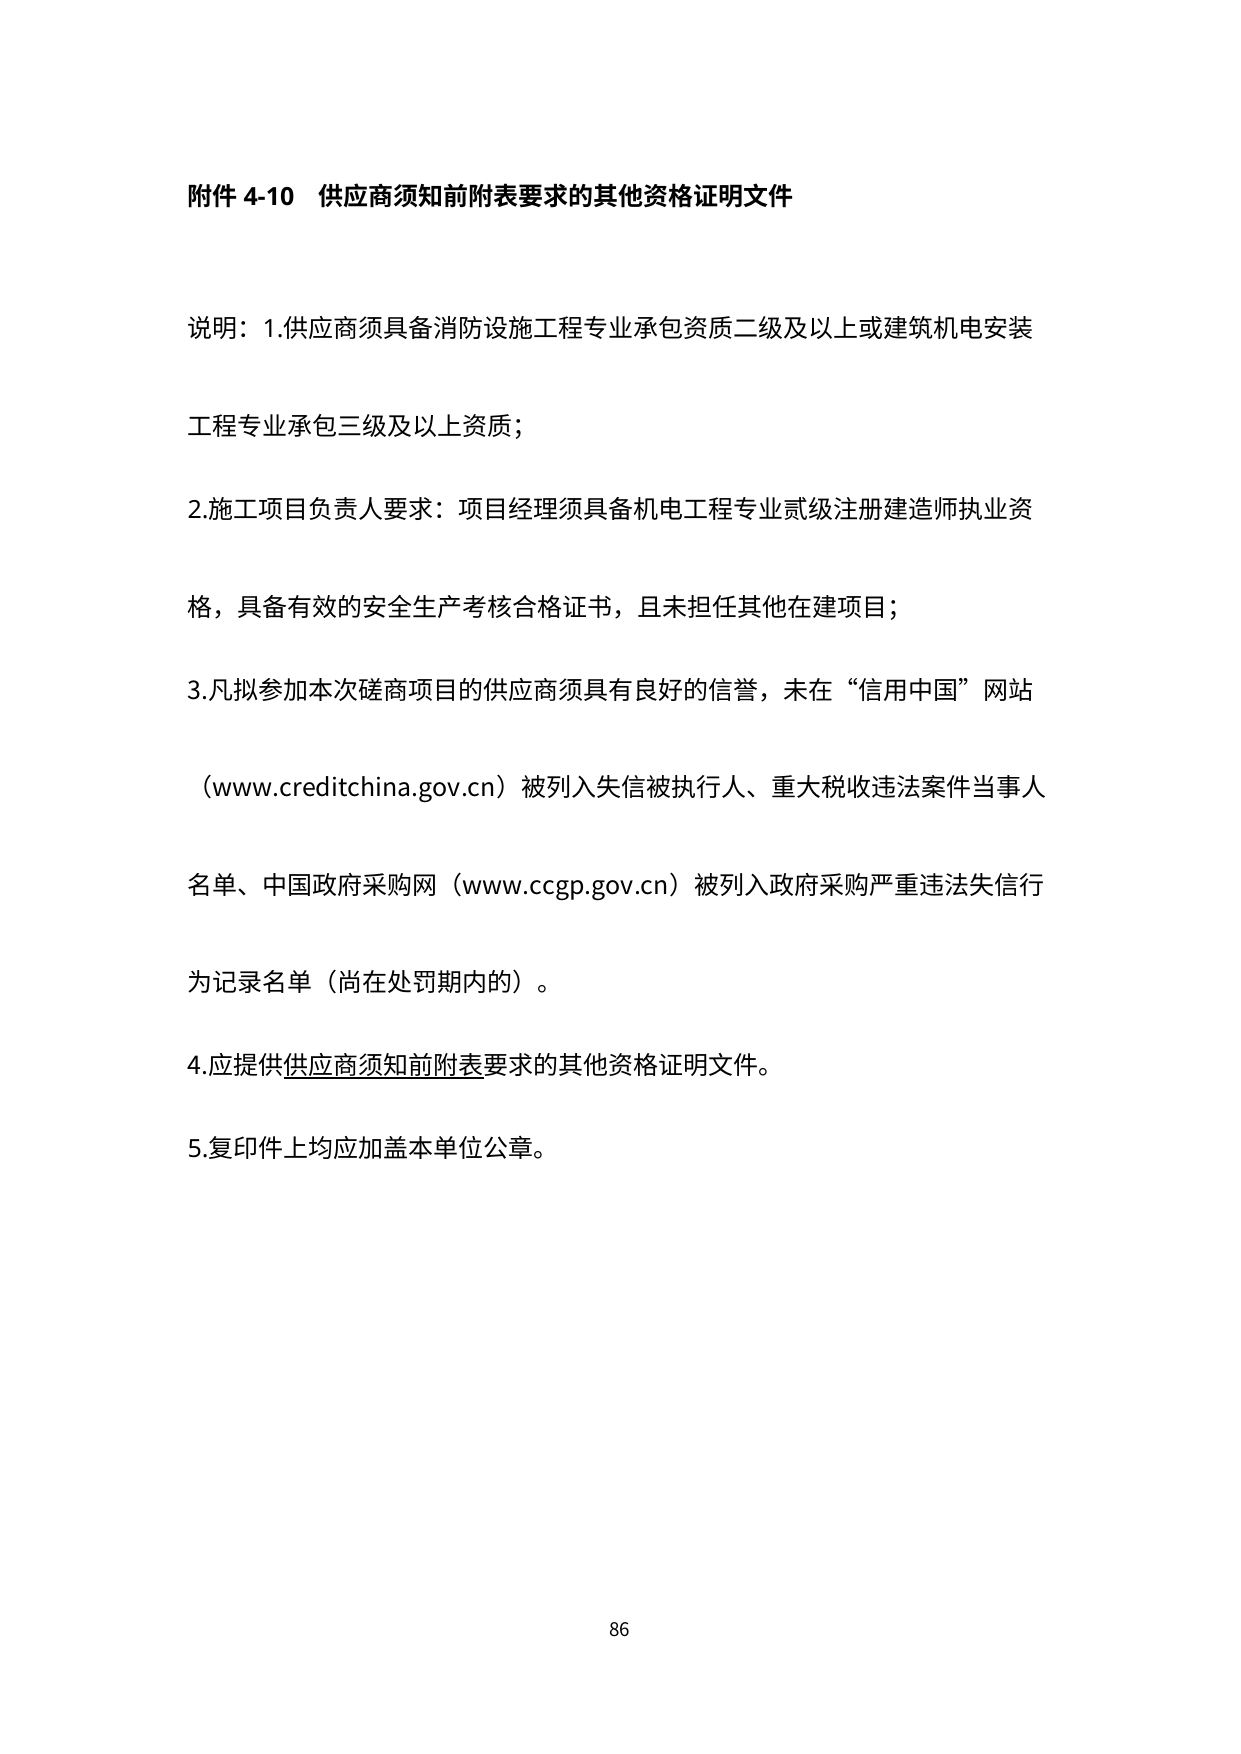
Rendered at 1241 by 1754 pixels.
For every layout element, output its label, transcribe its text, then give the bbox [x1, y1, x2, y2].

text 3.凡拟参加本次磋商项目的供应商须具有良好的信誉，未在“信用中国”网站（www.creditchina.gov.cn）被列入失信被执行人、重大税收违法案件当事人名单、中国政府采购网（www.ccgp.gov.cn）被列入政府采购严重违法失信行为记录名单（尚在处罚期内的）。 [187, 656, 1053, 1013]
text 4.应提供供应商须知前附表要求的其他资格证明文件。 [187, 1031, 1053, 1096]
text 2.施工项目负责人要求：项目经理须具备机电工程专业贰级注册建造师执业资格，具备有效的安全生产考核合格证书，且未担任其他在建项目； [187, 475, 1053, 638]
text 说明：1.供应商须具备消防设施工程专业承包资质二级及以上或建筑机电安装工程专业承包三级及以上资质； [187, 294, 1053, 457]
text 附件 4-10 供应商须知前附表要求的其他资格证明文件 [187, 162, 1053, 227]
text 5.复印件上均应加盖本单位公章。 [187, 1114, 1053, 1179]
